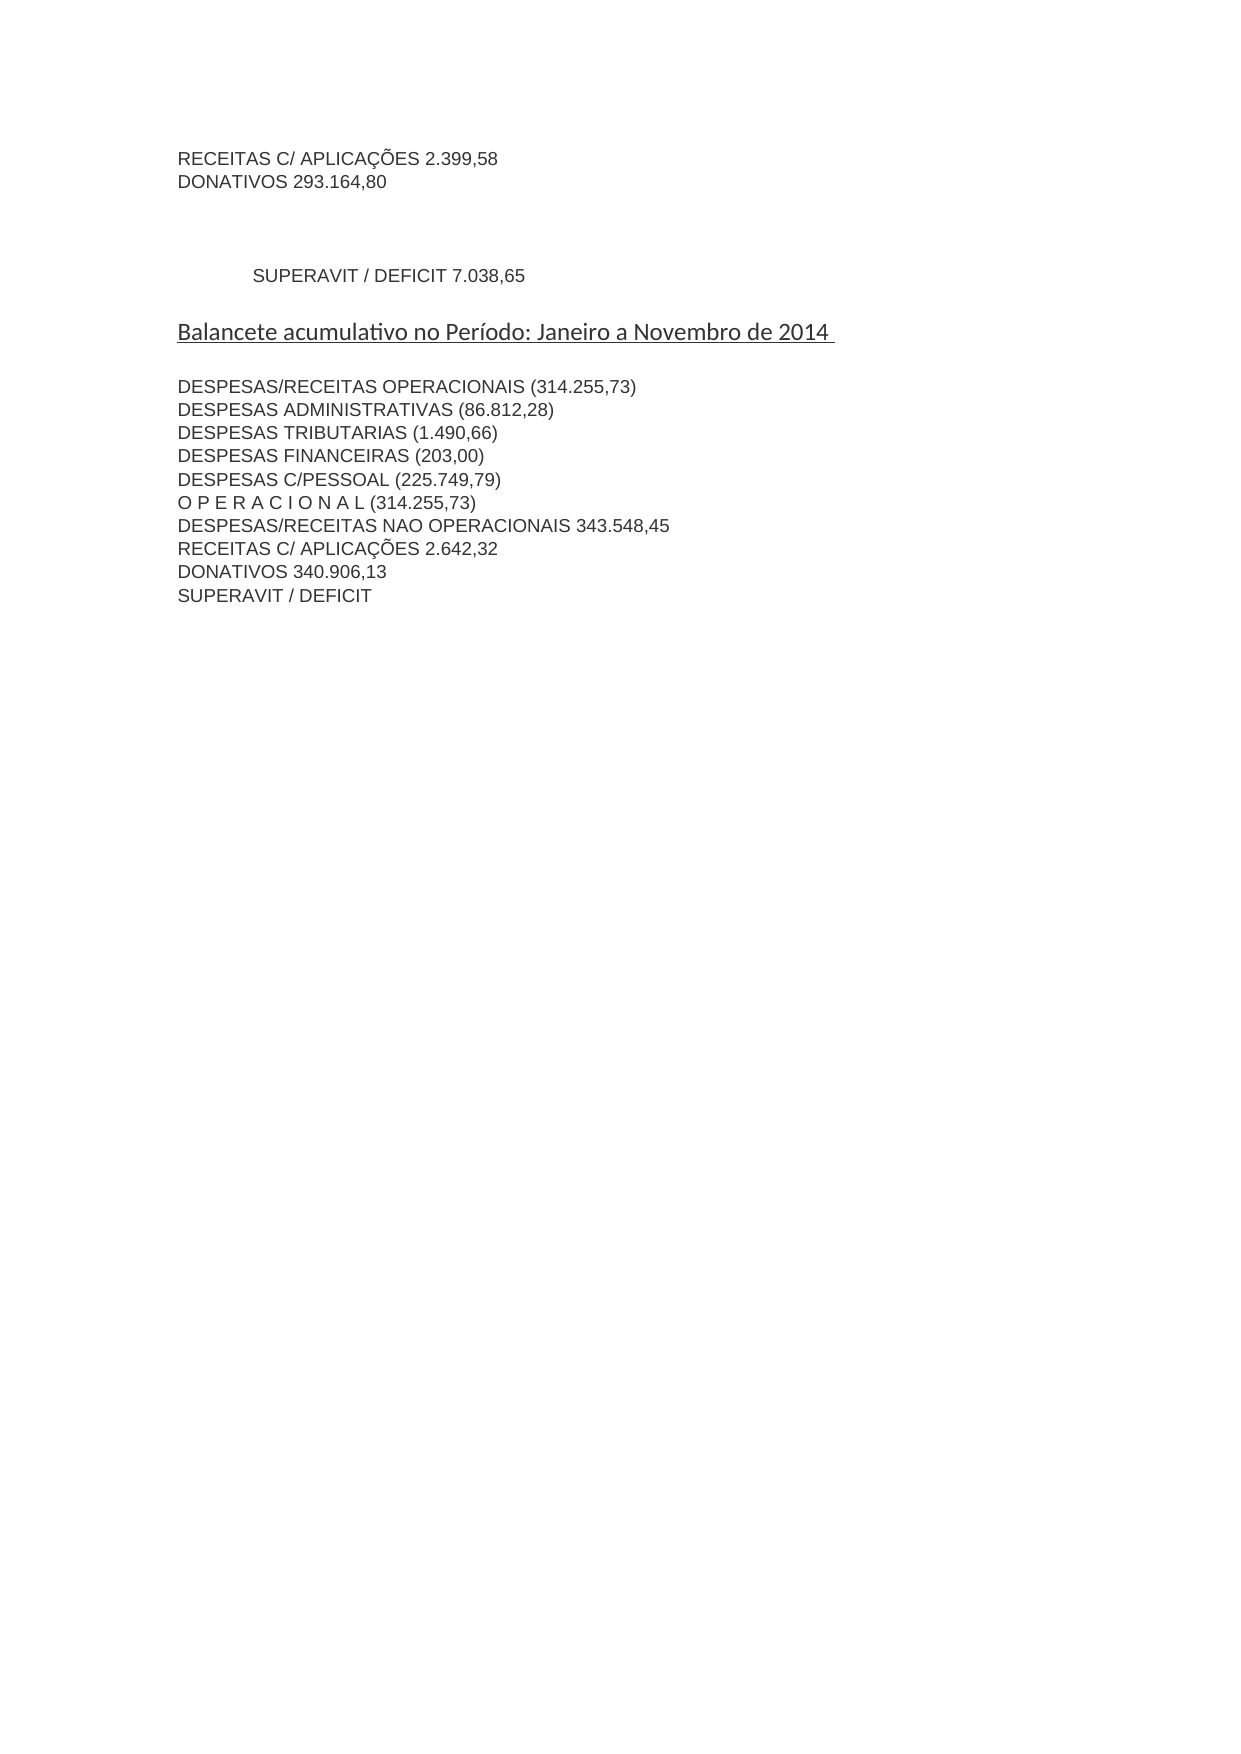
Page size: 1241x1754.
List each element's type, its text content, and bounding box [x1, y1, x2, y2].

text Balancete acumulativo no Período: Janeiro a Novembro de 2014 [177, 316, 1063, 346]
text DESPESAS/RECEITAS OPERACIONAIS (314.255,73) DESPESAS ADMINISTRATIVAS (86.812,28) DESPESAS TRIBUTARIAS (1.490,66) DESPESAS FINANCEIRAS (203,00) DESPESAS C/PESSOAL (225.749,79) O P E R A C I O N A L (314.255,73) DESPESAS/RECEITAS NAO OPERACIONAIS 343.548,45 RECEITAS C/ APLICAÇÕES 2.642,32 DONATIVOS 340.906,13 SUPERAVIT / DEFICIT [177, 375, 1063, 606]
text SUPERAVIT / DEFICIT 7.038,65 [252, 263, 1063, 287]
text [177, 148, 1063, 192]
